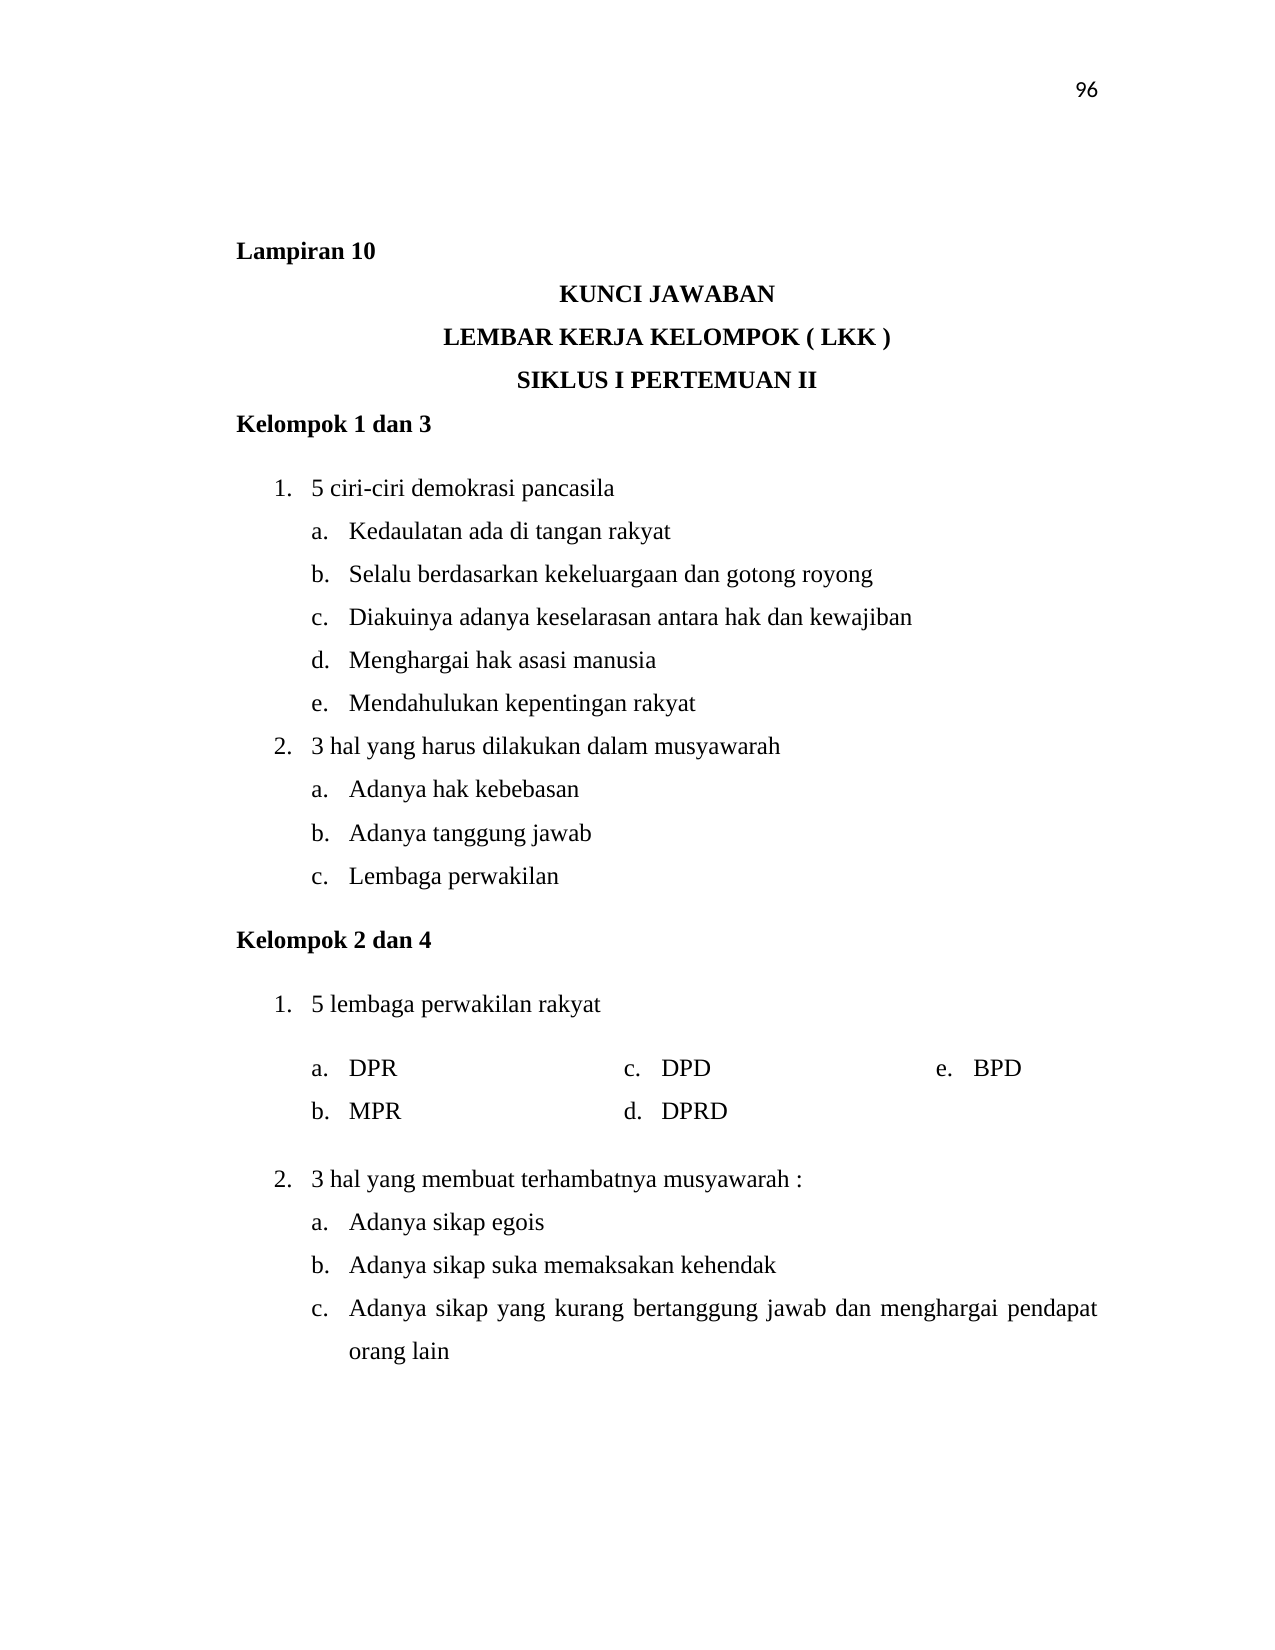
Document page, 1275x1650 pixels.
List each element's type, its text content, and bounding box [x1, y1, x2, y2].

text Kelompok 1 dan 3 [236, 409, 1098, 437]
text LEMBAR KERJA KELOMPOK ( LKK ) [236, 322, 1098, 351]
list DPD [623, 1053, 786, 1081]
list Kedaulatan ada di tangan rakyat [311, 516, 1098, 544]
list DPR [311, 1053, 473, 1081]
list 3 hal yang harus dilakukan dalam musyawarah [274, 731, 1098, 760]
list 5 ciri-ciri demokrasi pancasila [274, 473, 1098, 501]
list 3 hal yang membuat terhambatnya musyawarah : [274, 1164, 1098, 1193]
list Selalu berdasarkan kekeluargaan dan gotong royong [311, 559, 1098, 588]
list Adanya sikap egois [311, 1207, 1098, 1236]
list Menghargai hak asasi manusia [311, 645, 1098, 674]
list Adanya sikap suka memaksakan kehendak [311, 1250, 1098, 1279]
list Adanya sikap yang kurang bertanggung jawab dan menghargai pendapat orang lain [311, 1293, 1098, 1365]
list BPD [936, 1053, 1098, 1081]
text Kelompok 2 dan 4 [236, 925, 1098, 953]
list Adanya hak kebebasan [311, 774, 1098, 803]
list MPR [311, 1096, 473, 1124]
list 5 lembaga perwakilan rakyat [274, 989, 1098, 1017]
list Mendahulukan kepentingan rakyat [311, 688, 1098, 717]
list Diakuinya adanya keselarasan antara hak dan kewajiban [311, 602, 1098, 631]
list Adanya tanggung jawab [311, 818, 1098, 846]
text KUNCI JAWABAN [236, 279, 1098, 308]
list DPRD [623, 1096, 786, 1124]
text SIKLUS I PERTEMUAN II [236, 366, 1098, 394]
text Lampiran 10 [236, 236, 1098, 265]
list Lembaga perwakilan [311, 861, 1098, 889]
